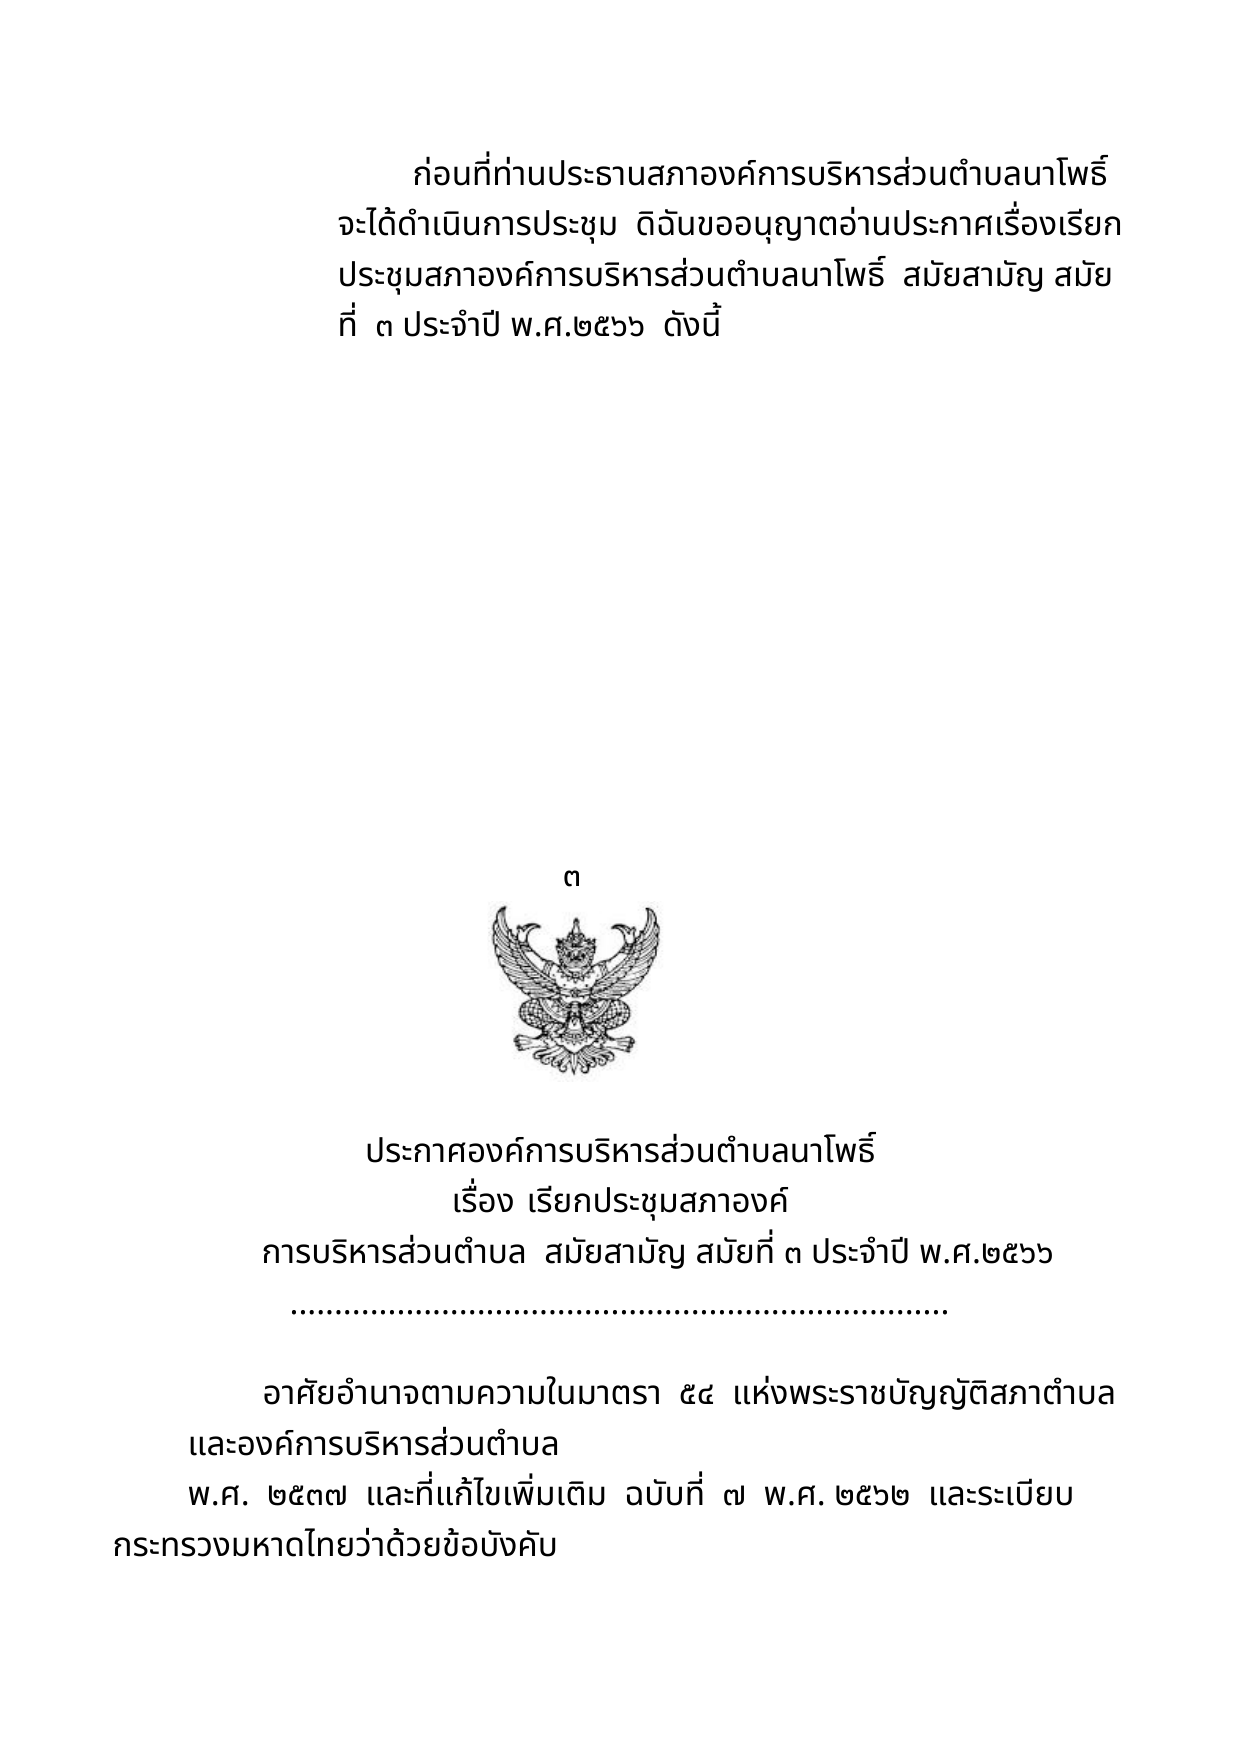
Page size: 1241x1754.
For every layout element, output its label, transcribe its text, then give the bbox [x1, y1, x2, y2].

list ก่อนที่ท่านประธานสภาองค์การบริหารส่วนตำบลนาโพธิ์จะได้ดำเนินการประชุม ดิฉันขออนุญาตอ่านประกาศเรื่องเรียกประชุมสภาองค์การบริหารส่วนตำบลนาโพธิ์ สมัยสามัญ สมัยที่ ๓ ประจำปี พ.ศ.๒๕๖๖ ดังนี้ [337, 150, 1128, 352]
text ประกาศองค์การบริหารส่วนตำบลนาโพธิ์ [112, 1127, 1128, 1177]
text พ.ศ. ๒๕๓๗ และที่แก้ไขเพิ่มเติม ฉบับที่ ๗ พ.ศ. ๒๕๖๒ และระเบียบกระทรวงมหาดไทยว่าด้วยข้อบังคับ [112, 1470, 1128, 1571]
text .......................................................................... [112, 1278, 1128, 1324]
picture [487, 901, 668, 1082]
text เรื่อง เรียกประชุมสภาองค์ [112, 1177, 1128, 1228]
text อาศัยอำนาจตามความในมาตรา ๕๔ แห่งพระราชบัญญัติสภาตำบลและองค์การบริหารส่วนตำบล [187, 1369, 1128, 1470]
list ๓ [337, 851, 1128, 902]
text การบริหารส่วนตำบล สมัยสามัญ สมัยที่ ๓ ประจำปี พ.ศ.๒๕๖๖ [112, 1228, 1128, 1278]
